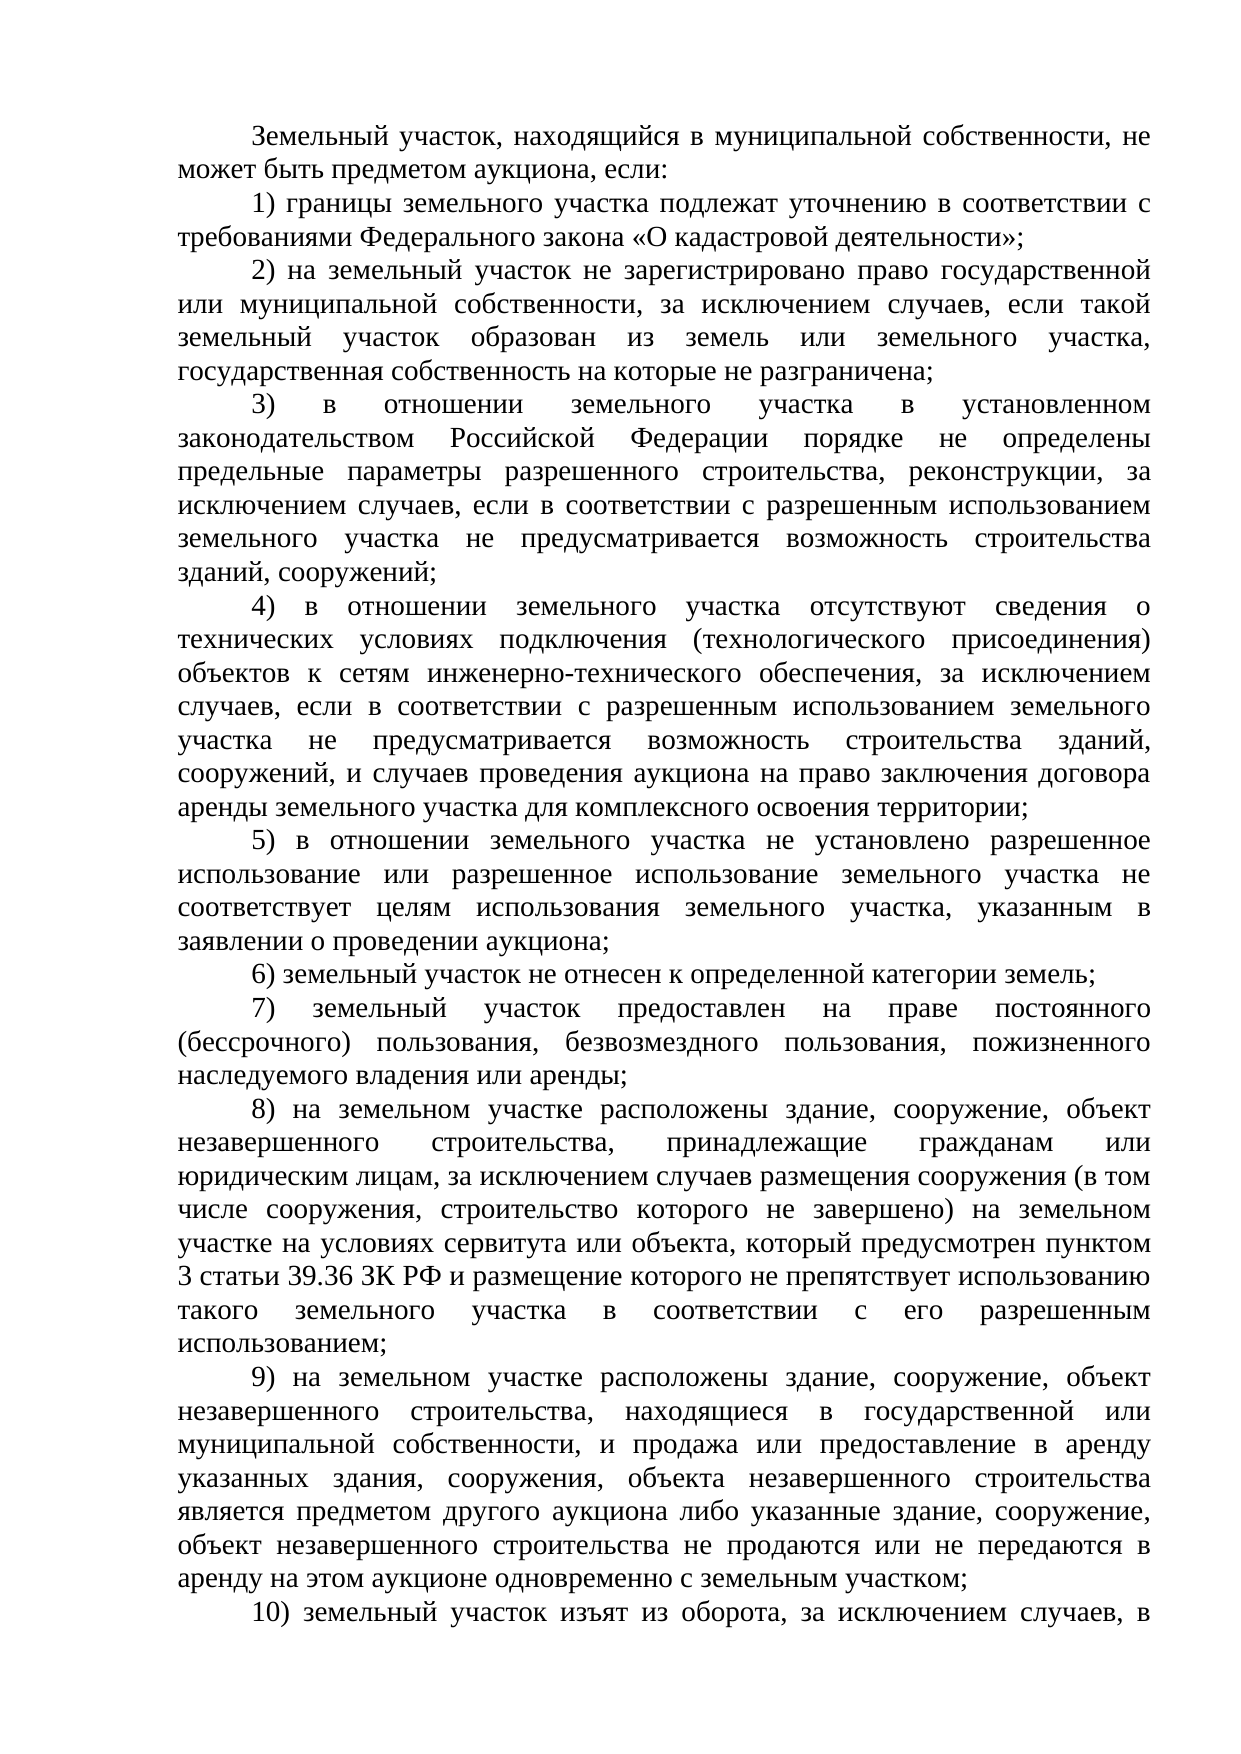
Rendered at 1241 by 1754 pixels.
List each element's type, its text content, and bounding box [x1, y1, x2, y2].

text 1) границы земельного участка подлежат уточнению в соответствии с требованиями Федерального закона «О кадастровой деятельности»; [177, 185, 1152, 252]
text Земельный участок, находящийся в муниципальной собственности, не может быть предметом аукциона, если: [177, 118, 1152, 185]
text 2) на земельный участок не зарегистрировано право государственной или муниципальной собственности, за исключением случаев, если такой земельный участок образован из земель или земельного участка, государственная собственность на которые не разграничена; [177, 252, 1152, 386]
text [177, 1594, 1152, 1627]
text 8) на земельном участке расположены здание, сооружение, объект незавершенного строительства, принадлежащие гражданам или юридическим лицам, за исключением случаев размещения сооружения (в том числе сооружения, строительство которого не завершено) на земельном участке на условиях сервитута или объекта, который предусмотрен пунктом 3 статьи 39.36 ЗК РФ и размещение которого не препятствует использованию такого земельного участка в соответствии с его разрешенным использованием; [177, 1091, 1152, 1359]
text 4) в отношении земельного участка отсутствуют сведения о технических условиях подключения (технологического присоединения) объектов к сетям инженерно-технического обеспечения, за исключением случаев, если в соответствии с разрешенным использованием земельного участка не предусматривается возможность строительства зданий, сооружений, и случаев проведения аукциона на право заключения договора аренды земельного участка для комплексного освоения территории; [177, 588, 1152, 822]
text 5) в отношении земельного участка не установлено разрешенное использование или разрешенное использование земельного участка не соответствует целям использования земельного участка, указанным в заявлении о проведении аукциона; [177, 822, 1152, 957]
text 7) земельный участок предоставлен на праве постоянного (бессрочного) пользования, безвозмездного пользования, пожизненного наследуемого владения или аренды; [177, 990, 1152, 1091]
text 6) земельный участок не отнесен к определенной категории земель; [177, 957, 1152, 990]
text 3) в отношении земельного участка в установленном законодательством Российской Федерации порядке не определены предельные параметры разрешенного строительства, реконструкции, за исключением случаев, если в соответствии с разрешенным использованием земельного участка не предусматривается возможность строительства зданий, сооружений; [177, 386, 1152, 588]
text 9) на земельном участке расположены здание, сооружение, объект незавершенного строительства, находящиеся в государственной или муниципальной собственности, и продажа или предоставление в аренду указанных здания, сооружения, объекта незавершенного строительства является предметом другого аукциона либо указанные здание, сооружение, объект незавершенного строительства не продаются или не передаются в аренду на этом аукционе одновременно с земельным участком; [177, 1359, 1152, 1594]
